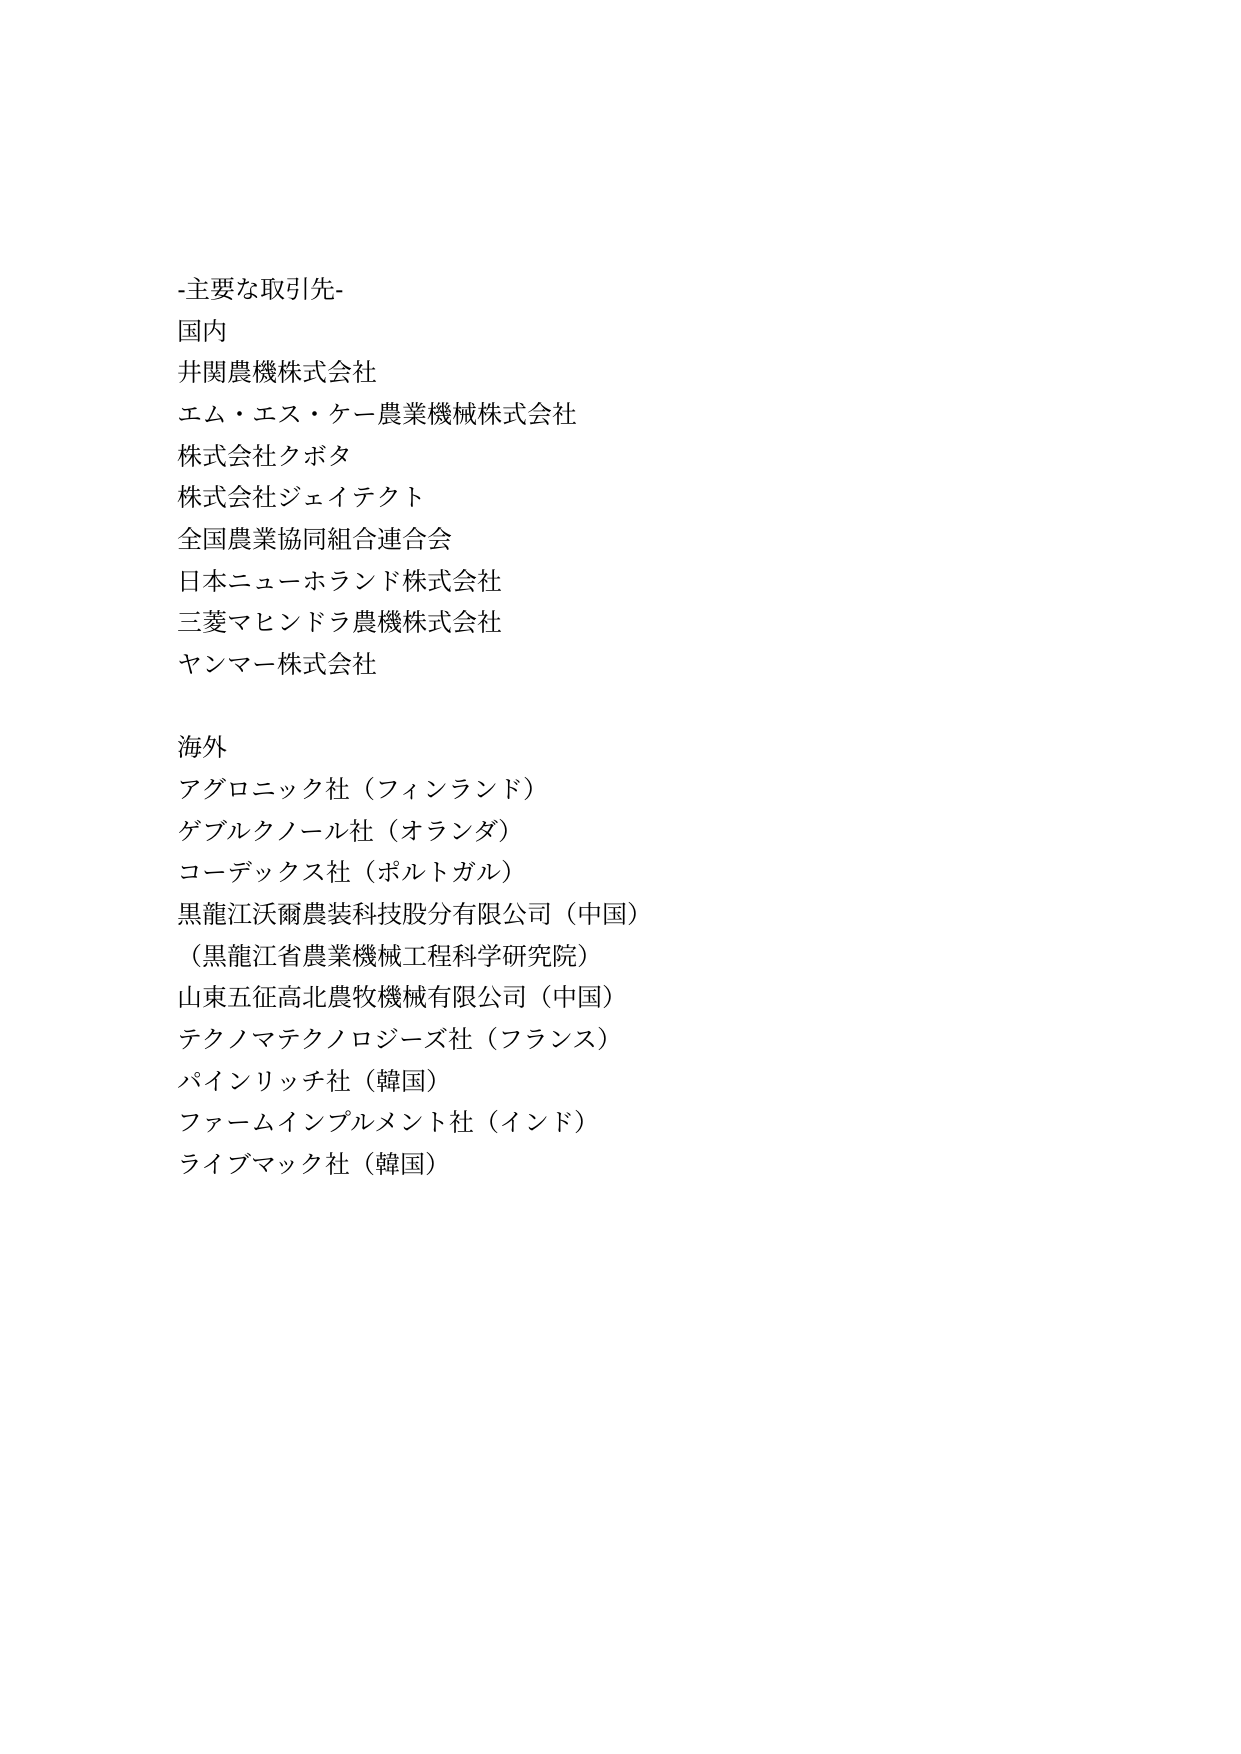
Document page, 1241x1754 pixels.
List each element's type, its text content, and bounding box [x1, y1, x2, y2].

text 国内 [177, 308, 1063, 350]
text 日本ニューホランド株式会社 [177, 558, 1063, 600]
text 山東五征高北農牧機械有限公司（中国） [177, 975, 1063, 1017]
text 株式会社クボタ [177, 433, 1063, 475]
text エム・エス・ケー農業機械株式会社 [177, 392, 1063, 433]
text ゲブルクノール社（オランダ） [177, 808, 1063, 850]
text 三菱マヒンドラ農機株式会社 [177, 600, 1063, 642]
text 黒龍江沃爾農装科技股分有限公司（中国） [177, 892, 1063, 933]
text ファームインプルメント社（インド） [177, 1100, 1063, 1142]
text （黒龍江省農業機械工程科学研究院） [177, 933, 1063, 975]
text パインリッチ社（韓国） [177, 1058, 1063, 1100]
text 井関農機株式会社 [177, 350, 1063, 392]
text 海外 [177, 725, 1063, 767]
text 全国農業協同組合連合会 [177, 517, 1063, 558]
text アグロニック社（フィンランド） [177, 767, 1063, 808]
text テクノマテクノロジーズ社（フランス） [177, 1017, 1063, 1058]
text ライブマック社（韓国） [177, 1142, 1063, 1183]
text ヤンマー株式会社 [177, 642, 1063, 683]
text -主要な取引先- [177, 267, 1063, 308]
text コーデックス社（ポルトガル） [177, 850, 1063, 892]
text 株式会社ジェイテクト [177, 475, 1063, 517]
